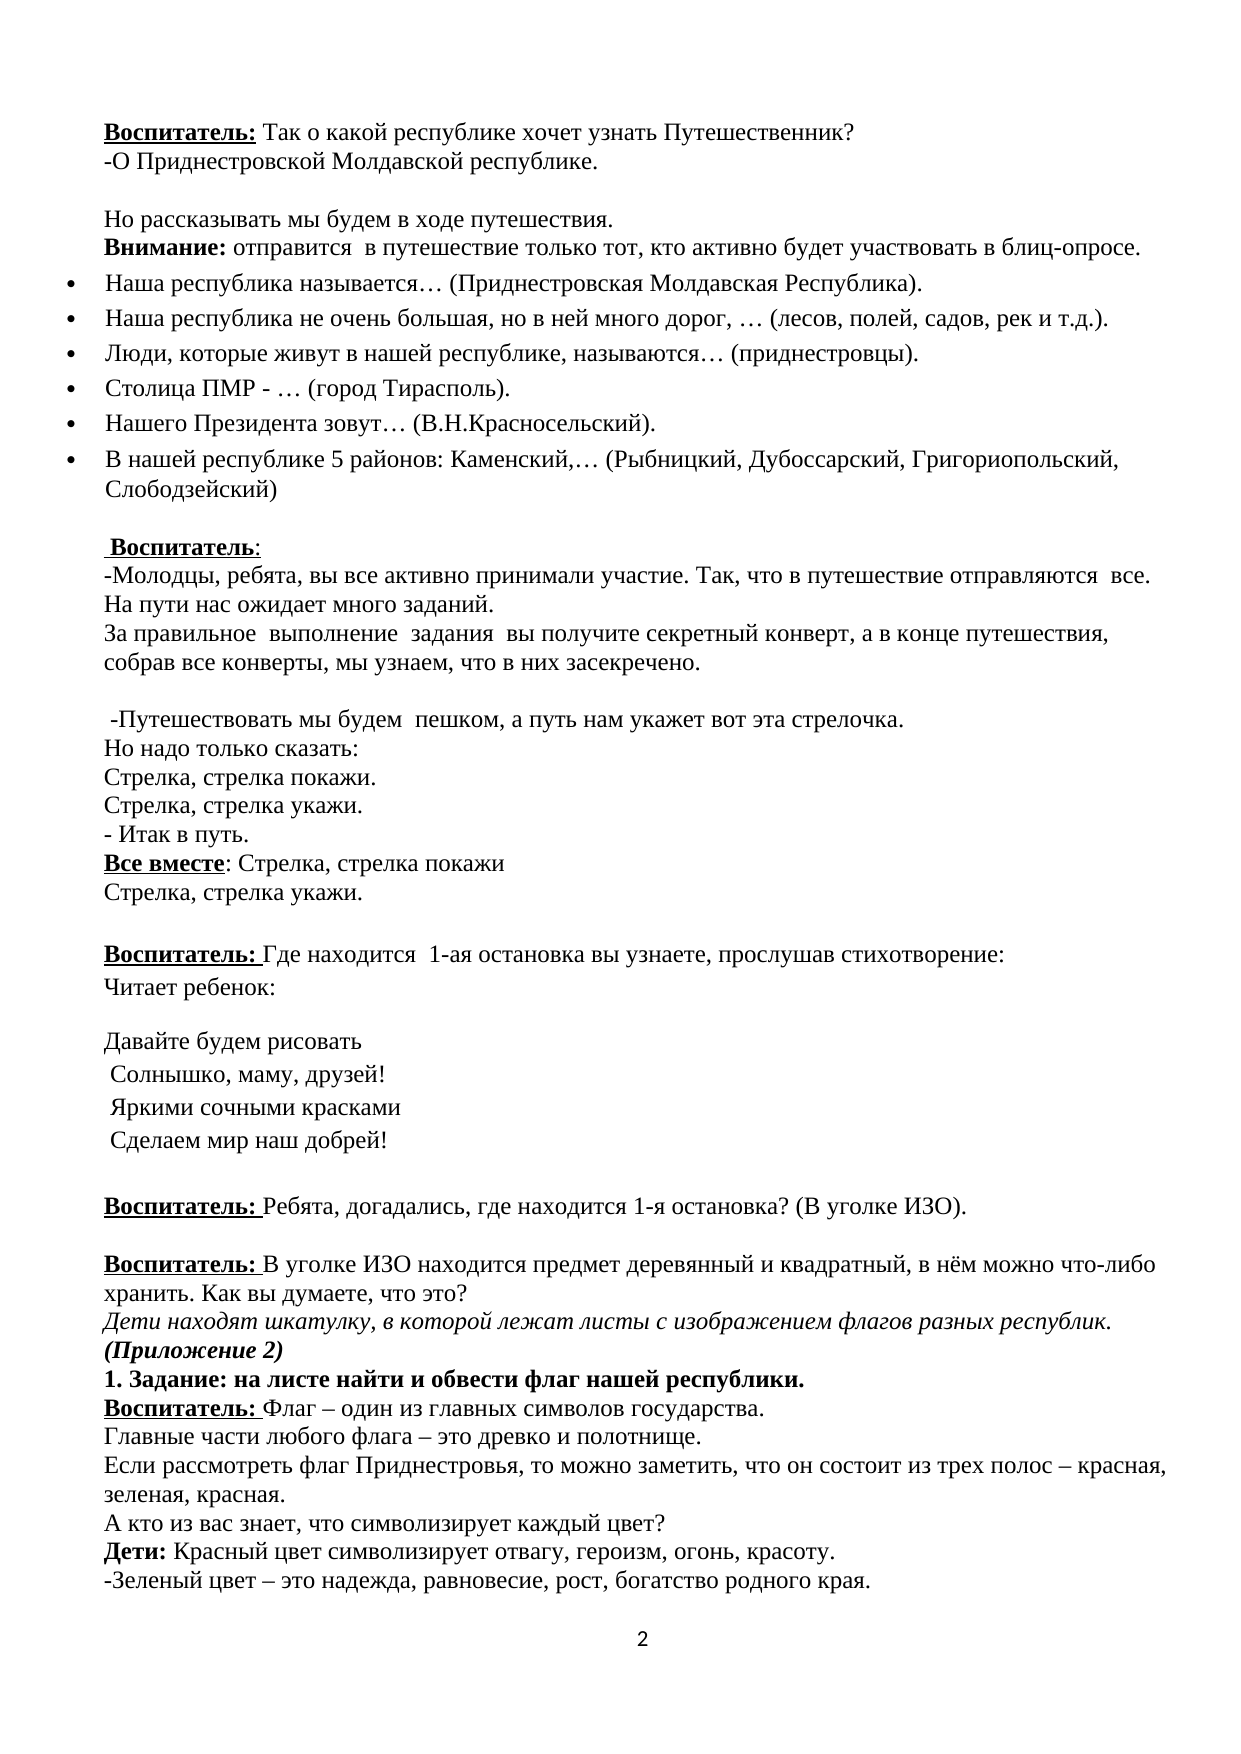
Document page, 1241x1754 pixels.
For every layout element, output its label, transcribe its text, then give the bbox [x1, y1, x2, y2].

text Сделаем мир наш добрей! [103, 1125, 1181, 1154]
text Воспитатель: Где находится 1-ая остановка вы узнаете, прослушав стихотворение: [103, 939, 1181, 968]
text Воспитатель: Флаг – один из главных символов государства. [103, 1393, 1181, 1421]
text 1. Задание: на листе найти и обвести флаг нашей республики. [103, 1364, 1181, 1393]
text -Молодцы, ребята, вы все активно принимали участие. Так, что в путешествие отправляются все. На пути нас ожидает много заданий. [103, 560, 1181, 618]
text Главные части любого флага – это древко и полотнище. [103, 1421, 1181, 1450]
text Дети: Красный цвет символизирует отвагу, героизм, огонь, красоту. [103, 1536, 1181, 1565]
list Наша республика не очень большая, но в ней много дорог, … (лесов, полей, садов, рек и т.д.). [67, 301, 1181, 332]
text Воспитатель: Ребята, догадались, где находится 1-я остановка? (В уголке ИЗО). [103, 1191, 1181, 1220]
text - Итак в путь. [103, 819, 1181, 848]
text Внимание: отправится в путешествие только тот, кто активно будет участвовать в блиц-опросе. [103, 232, 1181, 261]
list Нашего Президента зовут… (В.Н.Красносельский). [67, 407, 1181, 437]
text Воспитатель: В уголке ИЗО находится предмет деревянный и квадратный, в нём можно что-либо хранить. Как вы думаете, что это? [103, 1249, 1181, 1306]
list В нашей республике 5 районов: Каменский,… (Рыбницкий, Дубоссарский, Григориопольский, Слободзейский) [67, 442, 1181, 503]
text Стрелка, стрелка укажи. [103, 877, 1181, 905]
text Яркими сочными красками [103, 1092, 1181, 1121]
text Солнышко, маму, друзей! [103, 1059, 1181, 1088]
text Но надо только сказать: [103, 733, 1181, 762]
text Если рассмотреть флаг Приднестровья, то можно заметить, что он состоит из трех полос – красная, зеленая, красная. [103, 1450, 1181, 1508]
text Дети находят шкатулку, в которой лежат листы с изображением флагов разных республик. (Приложение 2) [103, 1306, 1181, 1364]
list Столица ПМР - … (город Тирасполь). [67, 371, 1181, 402]
text Воспитатель: [103, 532, 1181, 560]
text А кто из вас знает, что символизирует каждый цвет? [103, 1508, 1181, 1536]
text Воспитатель: Так о какой республике хочет узнать Путешественник? [103, 117, 1181, 146]
list Люди, которые живут в нашей республике, называются… (приднестровцы). [67, 336, 1181, 367]
text -Путешествовать мы будем пешком, а путь нам укажет вот эта стрелочка. [103, 704, 1181, 733]
text За правильное выполнение задания вы получите секретный конверт, а в конце путешествия, собрав все конверты, мы узнаем, что в них засекречено. [103, 618, 1181, 675]
text -Зеленый цвет – это надежда, равновесие, рост, богатство родного края. [103, 1565, 1181, 1594]
text Стрелка, стрелка покажи. [103, 762, 1181, 790]
text Стрелка, стрелка укажи. [103, 790, 1181, 819]
text Но рассказывать мы будем в ходе путешествия. [103, 204, 1181, 232]
text Все вместе: Стрелка, стрелка покажи [103, 848, 1181, 877]
text Давайте будем рисовать [103, 1026, 1181, 1055]
text Читает ребенок: [103, 972, 1181, 1001]
text -О Приднестровской Молдавской республике. [103, 146, 1181, 175]
list Наша республика называется… (Приднестровская Молдавская Республика). [67, 266, 1181, 296]
